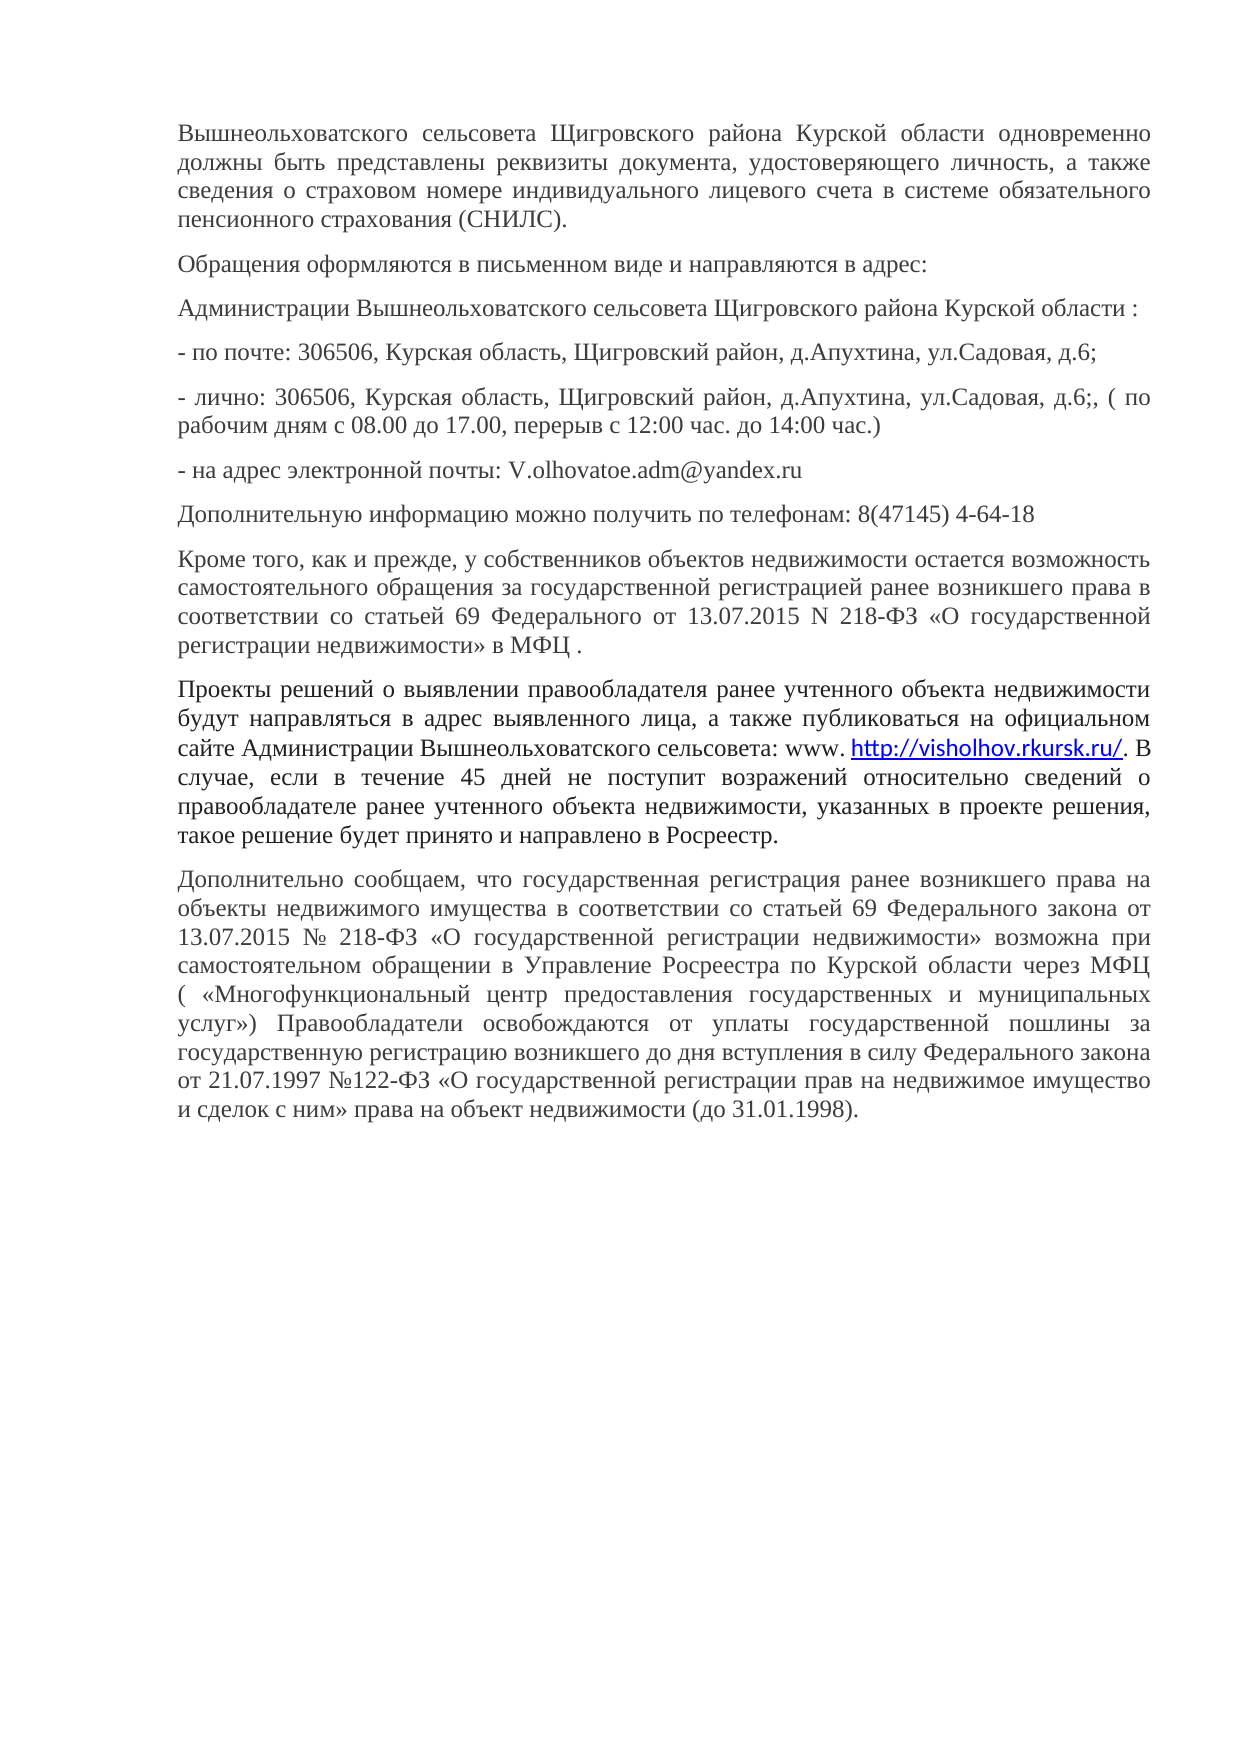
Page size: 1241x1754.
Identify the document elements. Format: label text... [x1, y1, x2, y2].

text - по почте: 306506, Курская область, Щигровский район, д.Апухтина, ул.Садовая, д.6; [177, 337, 1152, 366]
text Проекты решений о выявлении правообладателя ранее учтенного объекта недвижимости будут направляться в адрес выявленного лица, а также публиковаться на официальном сайте Администрации Вышнеольховатского сельсовета: www. http://visholhov.rkursk.ru/. В случае, если в течение 45 дней не поступит возражений относительно сведений о правообладателе ранее учтенного объекта недвижимости, указанных в проекте решения, такое решение будет принято и направлено в Росреестр. [177, 674, 1152, 849]
text Дополнительно сообщаем, что государственная регистрация ранее возникшего права на объекты недвижимого имущества в соответствии со статьей 69 Федерального закона от 13.07.2015 № 218-ФЗ «О государственной регистрации недвижимости» возможна при самостоятельном обращении в Управление Росреестра по Курской области через МФЦ ( «Многофункциональный центр предоставления государственных и муниципальных услуг») Правообладатели освобождаются от уплаты государственной пошлины за государственную регистрацию возникшего до дня вступления в силу Федерального закона от 21.07.1997 №122-ФЗ «О государственной регистрации прав на недвижимое имущество и сделок с ним» права на объект недвижимости (до 31.01.1998). [177, 864, 1152, 1123]
text - на адрес электронной почты: V.olhovatoe.adm@yandex.ru [177, 455, 1152, 484]
text Дополнительную информацию можно получить по телефонам: 8(47145) 4-64-18 [177, 499, 1152, 528]
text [177, 118, 1152, 233]
text Администрации Вышнеольховатского сельсовета Щигровского района Курской области : [177, 293, 1152, 322]
text Кроме того, как и прежде, у собственников объектов недвижимости остается возможность самостоятельного обращения за государственной регистрацией ранее возникшего права в соответствии со статьей 69 Федерального от 13.07.2015 N 218-ФЗ «О государственной регистрации недвижимости» в МФЦ . [177, 544, 1152, 659]
text Обращения оформляются в письменном виде и направляются в адрес: [177, 249, 1152, 277]
text - лично: 306506, Курская область, Щигровский район, д.Апухтина, ул.Садовая, д.6;, ( по рабочим дням с 08.00 до 17.00, перерыв с 12:00 час. до 14:00 час.) [177, 382, 1152, 439]
